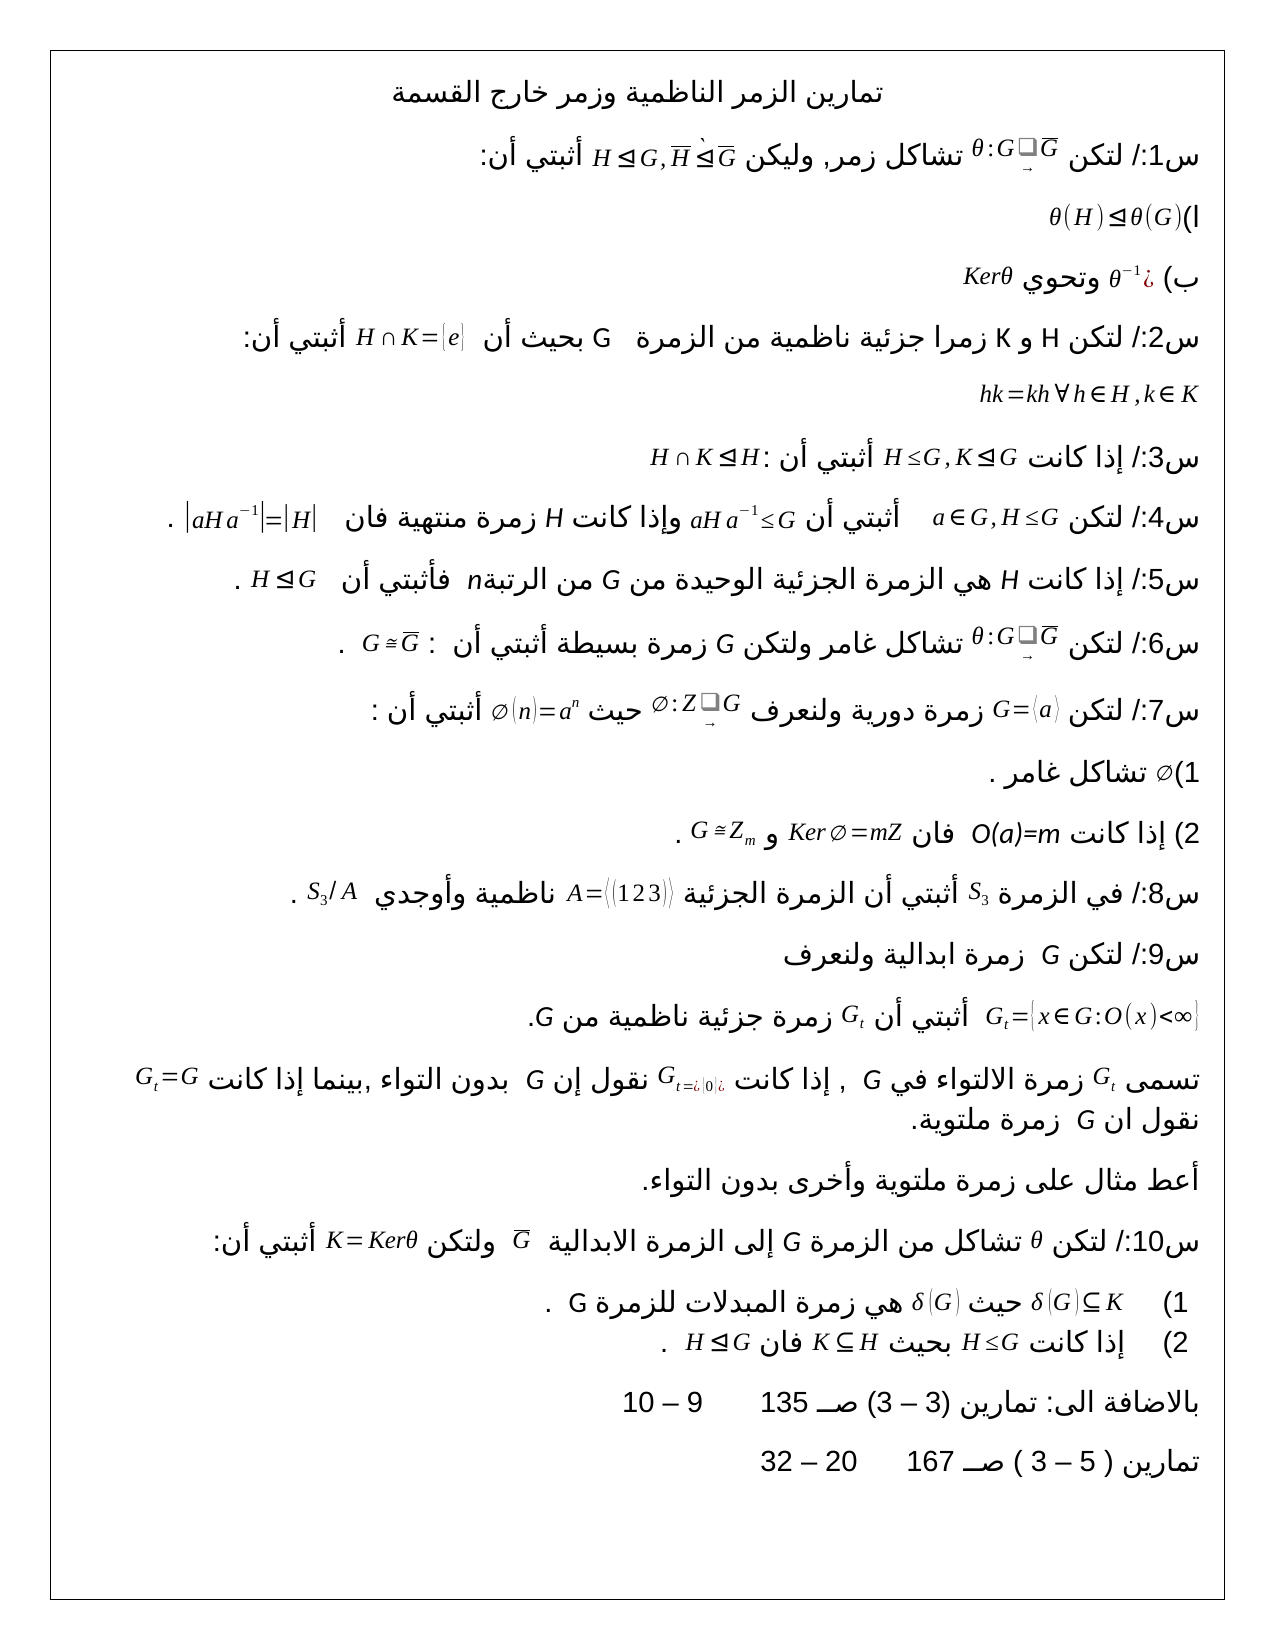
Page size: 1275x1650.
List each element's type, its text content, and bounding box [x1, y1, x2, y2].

list حيث هي زمرة المبدلات للزمرة G . [75, 1284, 1162, 1320]
text س2:/ لتكن H و K زمرا جزئية ناظمية من الزمرة G بحيث أن أثبتي أن: [75, 319, 1200, 355]
text أعط مثال على زمرة ملتوية وأخرى بدون التواء. [75, 1163, 1200, 1197]
list إذا كانت بحيث فان . [75, 1325, 1162, 1359]
text س4:/ لتكن أثبتي أن وإذا كانت H زمرة منتهية فان . [75, 499, 1200, 535]
text س9:/ لتكن G زمرة ابدالية ولنعرف [75, 936, 1200, 972]
text بالاضافة الى: تمارين (3 – 3) صــ 135 9 – 10 [75, 1385, 1200, 1418]
text ا) [75, 200, 1200, 234]
text تسمى زمرة الالتواء في G , إذا كانت نقول إن G بدون التواء ,بينما إذا كانت نقول ان G زمرة ملتوية. [75, 1061, 1200, 1137]
text س8:/ في الزمرة أثبتي أن الزمرة الجزئية ناظمية وأوجدي . [75, 876, 1200, 910]
text 2) إذا كانت O(a)=m فان و . [75, 815, 1200, 850]
text س3:/ إذا كانت أثبتي أن : [75, 440, 1200, 474]
text س10:/ لتكن تشاكل من الزمرة G إلى الزمرة الابدالية ولتكن أثبتي أن: [75, 1223, 1200, 1258]
text س5:/ إذا كانت H هي الزمرة الجزئية الوحيدة من G من الرتبةn فأثبتي أن . [75, 561, 1200, 597]
text ب) وتحوي [75, 260, 1200, 293]
text تمارين الزمر الناظمية وزمر خارج القسمة [75, 75, 1200, 108]
text تمارين ( 5 – 3 ) صــ 167 20 – 32 [75, 1444, 1200, 1478]
text س7:/ لتكن زمرة دورية ولنعرف حيث أثبتي أن : [75, 689, 1200, 729]
text 1) تشاكل غامر . [75, 755, 1200, 789]
text س6:/ لتكن تشاكل غامر ولتكن G زمرة بسيطة أثبتي أن : . [75, 623, 1200, 663]
text س1:/ لتكن تشاكل زمر, وليكن أثبتي أن: [75, 134, 1200, 174]
text أثبتي أن زمرة جزئية ناظمية من G. [75, 998, 1200, 1035]
